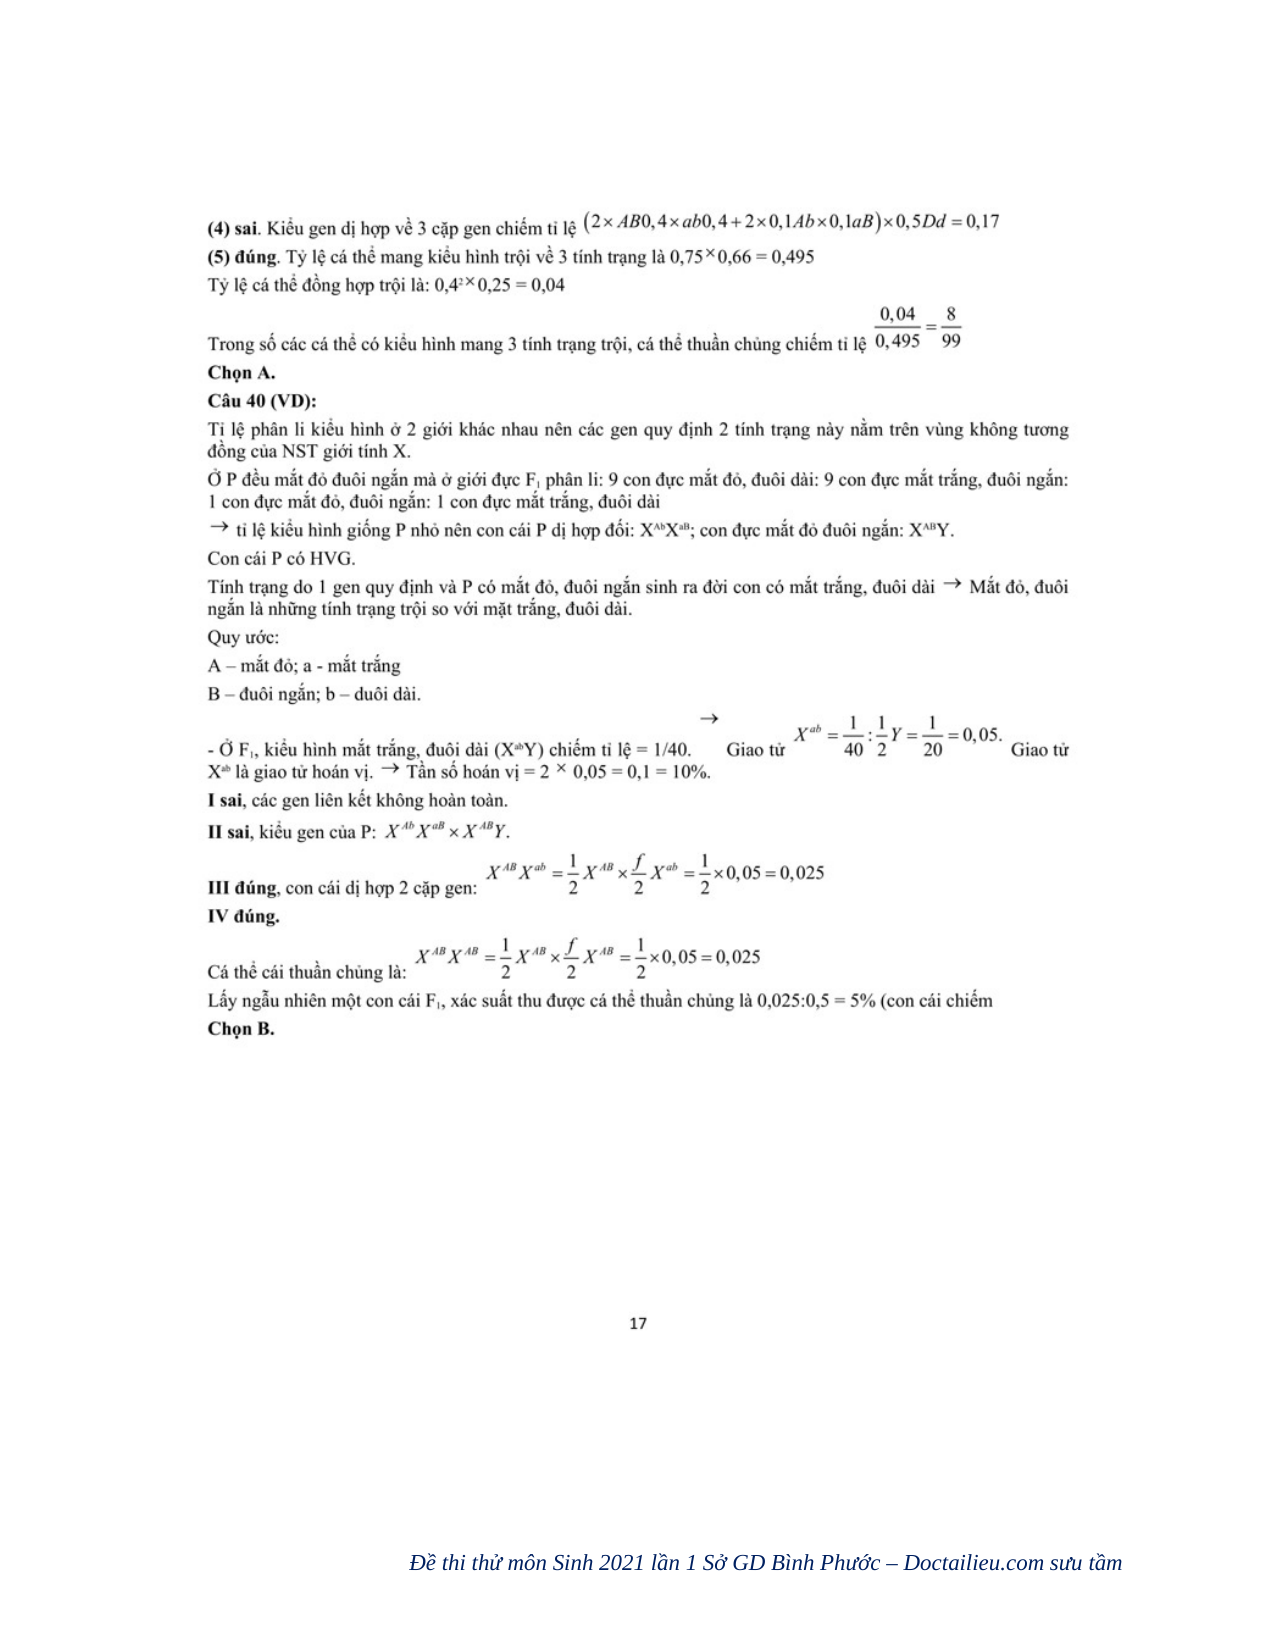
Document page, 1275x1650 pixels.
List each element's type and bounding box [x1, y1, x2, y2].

picture [150, 150, 1125, 1412]
